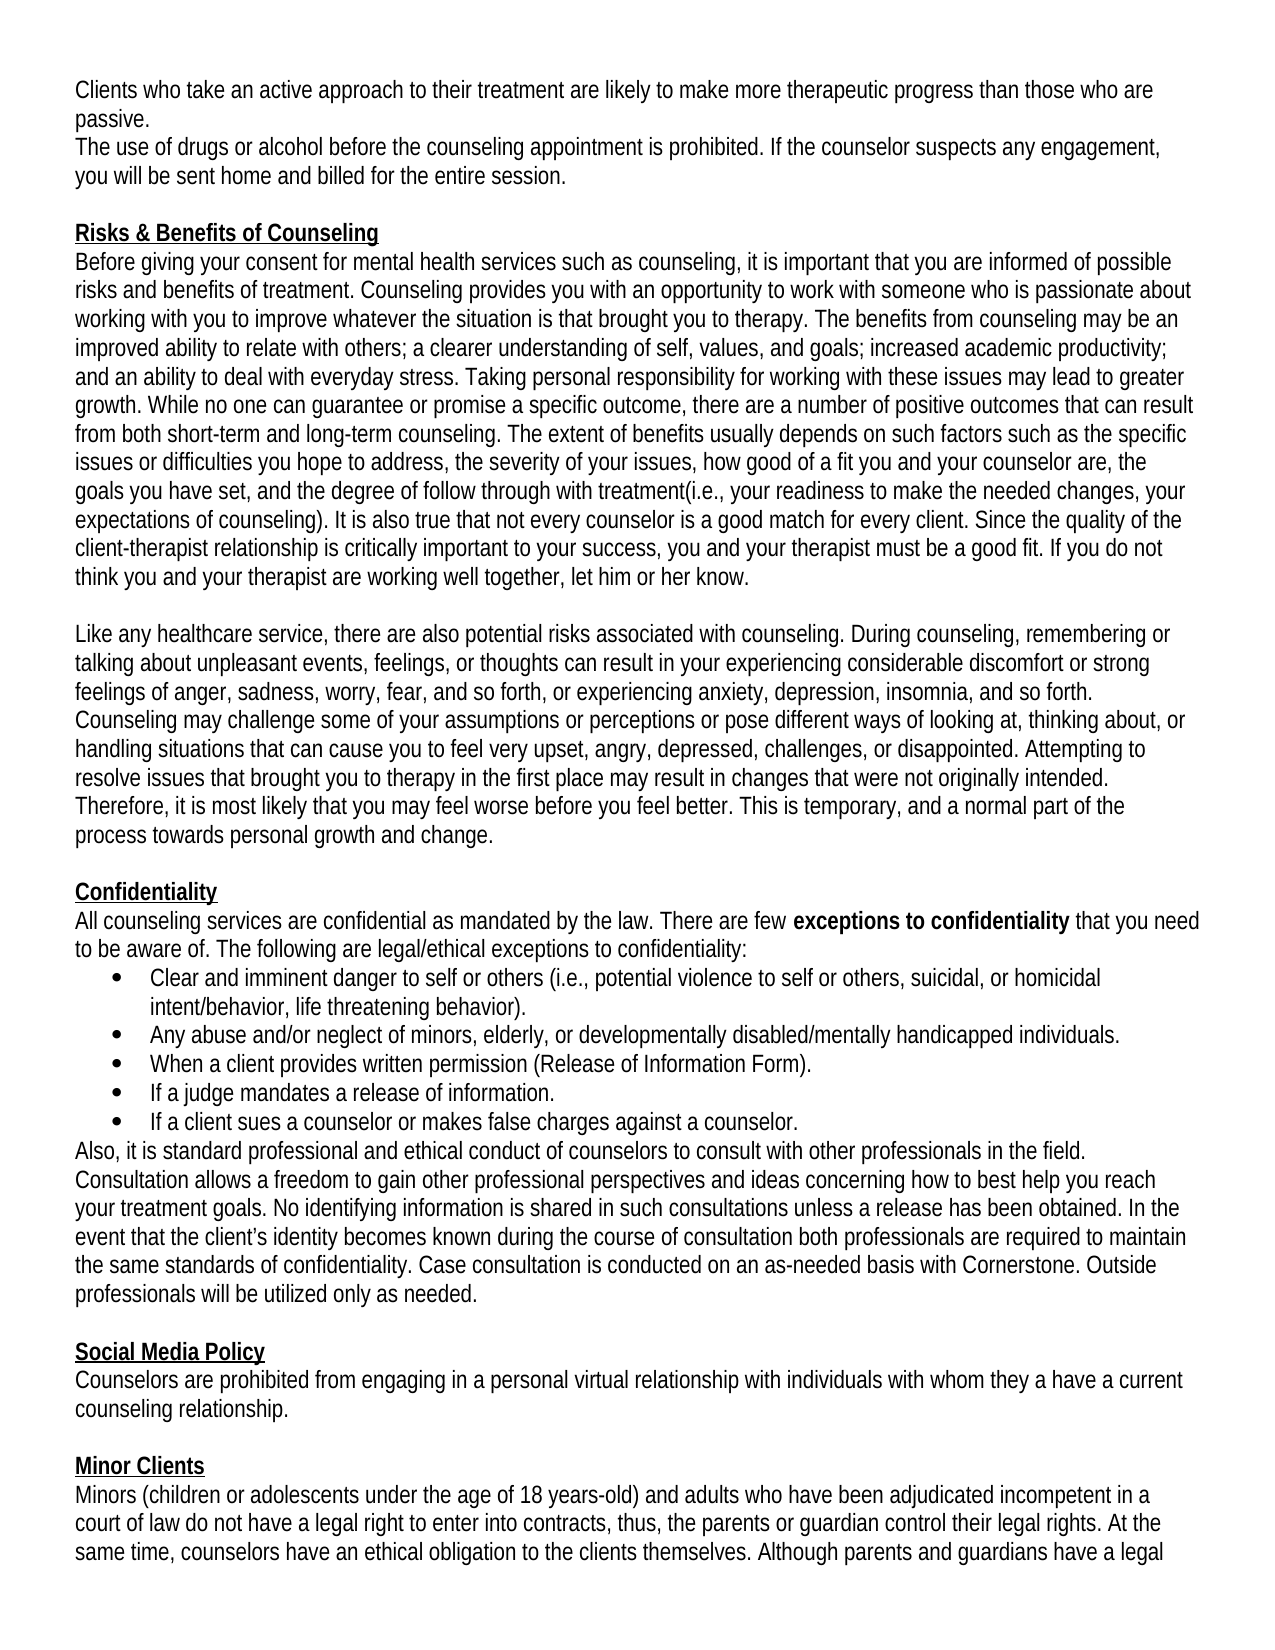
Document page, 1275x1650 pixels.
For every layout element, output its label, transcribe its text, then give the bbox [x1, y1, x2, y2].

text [75, 1480, 1200, 1566]
text Risks & Benefits of Counseling [75, 218, 1200, 247]
text Social Media Policy [75, 1336, 1200, 1365]
text Before giving your consent for mental health services such as counseling, it is important that you are informed of possible risks and benefits of treatment. Counseling provides you with an opportunity to work with someone who is passionate about working with you to improve whatever the situation is that brought you to therapy. The benefits from counseling may be an improved ability to relate with others; a clearer understanding of self, values, and goals; increased academic productivity; and an ability to deal with everyday stress. Taking personal responsibility for working with these issues may lead to greater growth. While no one can guarantee or promise a specific outcome, there are a number of positive outcomes that can result from both short-term and long-term counseling. The extent of benefits usually depends on such factors such as the specific issues or difficulties you hope to address, the severity of your issues, how good of a fit you and your counselor are, the goals you have set, and the degree of follow through with treatment(i.e., your readiness to make the needed changes, your expectations of counseling). It is also true that not every counselor is a good match for every client. Since the quality of the client-therapist relationship is critically important to your success, you and your therapist must be a good fit. If you do not think you and your therapist are working well together, let him or her know. [75, 247, 1200, 591]
list If a judge mandates a release of information. [112, 1078, 1200, 1107]
list If a client sues a counselor or makes false charges against a counselor. [112, 1107, 1200, 1136]
text The use of drugs or alcohol before the counseling appointment is prohibited. If the counselor suspects any engagement, you will be sent home and billed for the entire session. [75, 132, 1200, 189]
list Any abuse and/or neglect of minors, elderly, or developmentally disabled/mentally handicapped individuals. [112, 1021, 1200, 1049]
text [75, 75, 1200, 132]
text Like any healthcare service, there are also potential risks associated with counseling. During counseling, remembering or talking about unpleasant events, feelings, or thoughts can result in your experiencing considerable discomfort or strong feelings of anger, sadness, worry, fear, and so forth, or experiencing anxiety, depression, insomnia, and so forth. Counseling may challenge some of your assumptions or perceptions or pose different ways of looking at, thinking about, or handling situations that can cause you to feel very upset, angry, depressed, challenges, or disappointed. Attempting to resolve issues that brought you to therapy in the first place may result in changes that were not originally intended. Therefore, it is most likely that you may feel worse before you feel better. This is temporary, and a normal part of the process towards personal growth and change. [75, 619, 1200, 848]
text Confidentiality [75, 877, 1200, 906]
text Minor Clients [75, 1451, 1200, 1480]
list Clear and imminent danger to self or others (i.e., potential violence to self or others, suicidal, or homicidal intent/behavior, life threatening behavior). [112, 963, 1200, 1021]
list When a client provides written permission (Release of Information Form). [112, 1049, 1200, 1078]
text All counseling services are confidential as mandated by the law. There are few exceptions to confidentiality that you need to be aware of. The following are legal/ethical exceptions to confidentiality: [75, 906, 1200, 963]
text Also, it is standard professional and ethical conduct of counselors to consult with other professionals in the field. Consultation allows a freedom to gain other professional perspectives and ideas concerning how to best help you reach your treatment goals. No identifying information is shared in such consultations unless a release has been obtained. In the event that the client’s identity becomes known during the course of consultation both professionals are required to maintain the same standards of confidentiality. Case consultation is conducted on an as-needed basis with Cornerstone. Outside professionals will be utilized only as needed. [75, 1136, 1200, 1308]
text Counselors are prohibited from engaging in a personal virtual relationship with individuals with whom they a have a current counseling relationship. [75, 1365, 1200, 1422]
